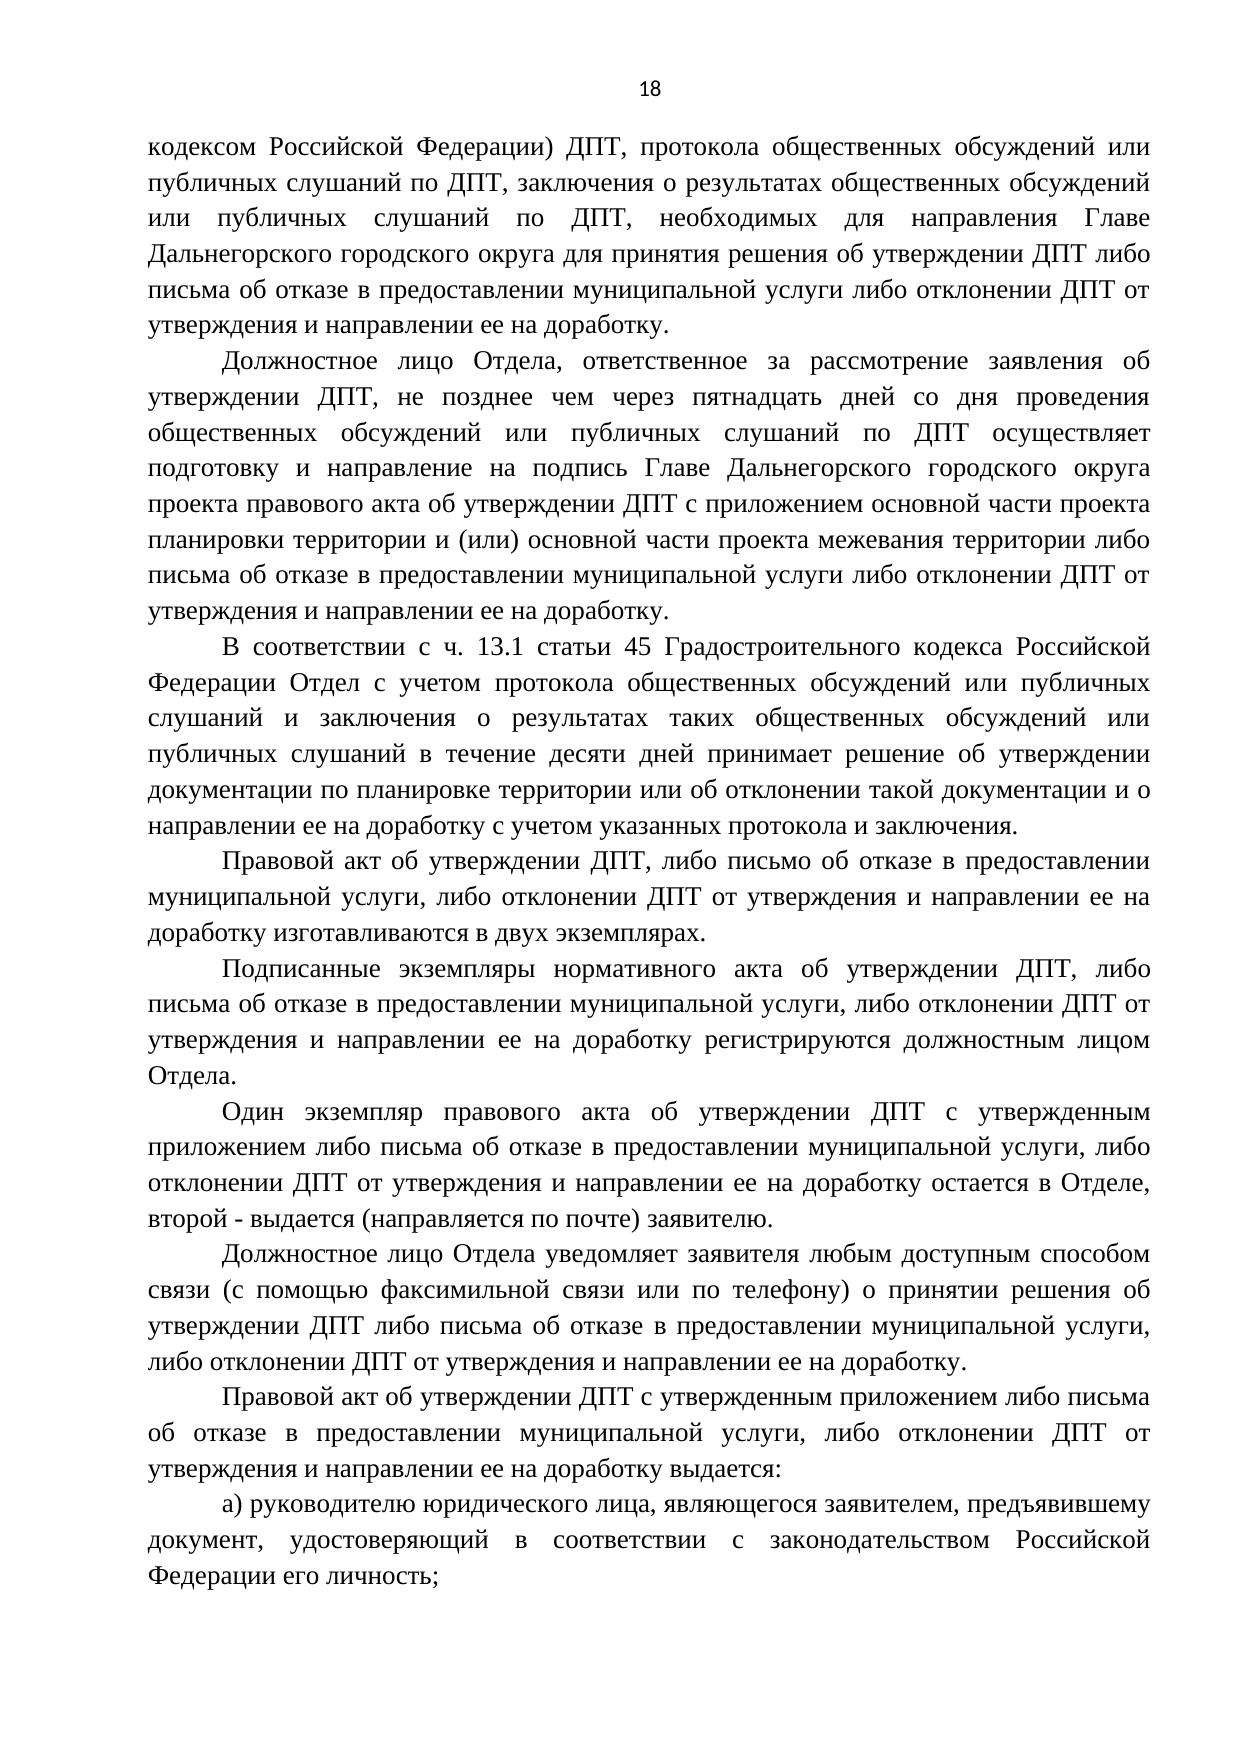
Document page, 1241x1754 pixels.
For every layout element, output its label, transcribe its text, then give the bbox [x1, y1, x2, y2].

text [148, 130, 1152, 340]
text Должностное лицо Отдела, ответственное за рассмотрение заявления об утверждении ДПТ, не позднее чем через пятнадцать дней со дня проведения общественных обсуждений или публичных слушаний по ДПТ осуществляет подготовку и направление на подпись Главе Дальнегорского городского округа проекта правового акта об утверждении ДПТ с приложением основной части проекта планировки территории и (или) основной части проекта межевания территории либо письма об отказе в предоставлении муниципальной услуги либо отклонении ДПТ от утверждения и направлении ее на доработку. [148, 344, 1152, 626]
text а) руководителю юридического лица, являющегося заявителем, предъявившему документ, удостоверяющий в соответствии с законодательством Российской Федерации его личность; [148, 1488, 1152, 1590]
text Правовой акт об утверждении ДПТ с утвержденным приложением либо письма об отказе в предоставлении муниципальной услуги, либо отклонении ДПТ от утверждения и направлении ее на доработку выдается: [148, 1380, 1152, 1483]
text В соответствии с ч. 13.1 статьи 45 Градостроительного кодекса Российской Федерации Отдел с учетом протокола общественных обсуждений или публичных слушаний и заключения о результатах таких общественных обсуждений или публичных слушаний в течение десяти дней принимает решение об утверждении документации по планировке территории или об отклонении такой документации и о направлении ее на доработку с учетом указанных протокола и заключения. [148, 630, 1152, 840]
text Подписанные экземпляры нормативного акта об утверждении ДПТ, либо письма об отказе в предоставлении муниципальной услуги, либо отклонении ДПТ от утверждения и направлении ее на доработку регистрируются должностным лицом Отдела. [148, 952, 1152, 1090]
text Должностное лицо Отдела уведомляет заявителя любым доступным способом связи (с помощью факсимильной связи или по телефону) о принятии решения об утверждении ДПТ либо письма об отказе в предоставлении муниципальной услуги, либо отклонении ДПТ от утверждения и направлении ее на доработку. [148, 1237, 1152, 1376]
text Один экземпляр правового акта об утверждении ДПТ с утвержденным приложением либо письма об отказе в предоставлении муниципальной услуги, либо отклонении ДПТ от утверждения и направлении ее на доработку остается в Отделе, второй - выдается (направляется по почте) заявителю. [148, 1094, 1152, 1233]
text Правовой акт об утверждении ДПТ, либо письмо об отказе в предоставлении муниципальной услуги, либо отклонении ДПТ от утверждения и направлении ее на доработку изготавливаются в двух экземплярах. [148, 844, 1152, 947]
